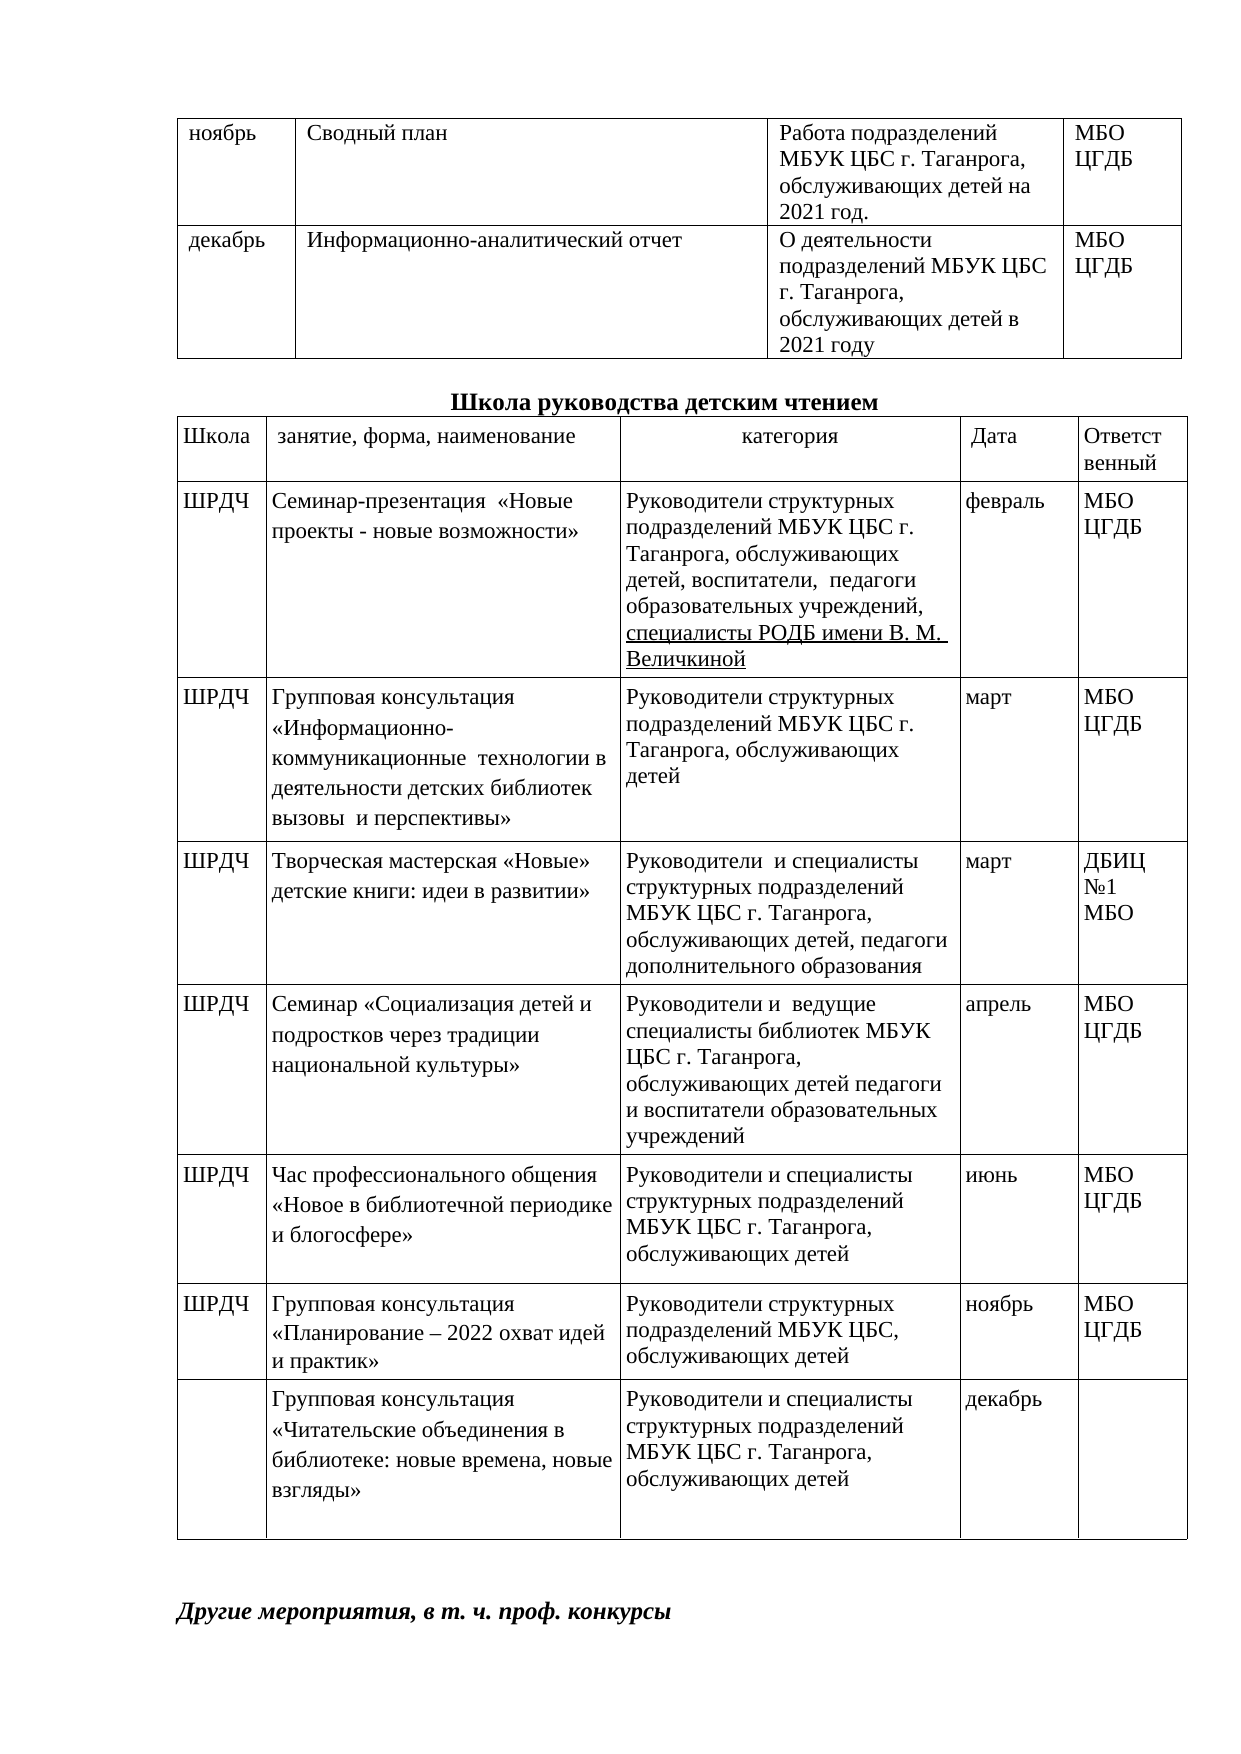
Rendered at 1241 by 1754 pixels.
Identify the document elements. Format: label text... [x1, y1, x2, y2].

table_cell МБО ЦГДБ [1079, 482, 1187, 677]
table_cell Руководители структурных подразделений МБУК ЦБС г. Таганрога, обслуживающих детей, воспитатели, педагоги образовательных учреждений, специалисты РОДБ имени В. М. Величкиной [621, 482, 960, 677]
table_header Дата [961, 417, 1078, 481]
table_cell Руководители структурных подразделений МБУК ЦБС, обслуживающих детей [621, 1284, 960, 1379]
text Другие мероприятия, в т. ч. проф. конкурсы [177, 1596, 1152, 1625]
table_header категория [621, 417, 960, 481]
table_cell декабрь [961, 1380, 1078, 1538]
table_cell Работа подразделений МБУК ЦБС г. Таганрога, обслуживающих детей на 2021 год. [768, 119, 1063, 224]
table_cell Творческая мастерская «Новые» детские книги: идеи в развитии» [267, 842, 620, 984]
text Школа руководства детским чтением [177, 387, 1152, 416]
table_cell ДБИЦ №1 МБО [1079, 842, 1187, 984]
table_header Ответст венный [1079, 417, 1187, 481]
table_cell МБО ЦГДБ [1064, 226, 1181, 357]
table_cell Руководители и специалисты структурных подразделений МБУК ЦБС г. Таганрога, обслуживающих детей [621, 1155, 960, 1283]
table_cell июнь [961, 1155, 1078, 1283]
table_cell [1079, 1380, 1187, 1538]
table_cell февраль [961, 482, 1078, 677]
table_cell МБО ЦГДБ [1079, 1284, 1187, 1379]
table_cell Руководители структурных подразделений МБУК ЦБС г. Таганрога, обслуживающих детей [621, 678, 960, 841]
table_cell Семинар «Социализация детей и подростков через традиции национальной культуры» [267, 985, 620, 1154]
table_cell декабрь [178, 226, 295, 357]
table_cell Групповая консультация «Информационно-коммуникационные технологии в деятельности детских библиотек вызовы и перспективы» [267, 678, 620, 841]
table_cell ШРДЧ [178, 985, 266, 1154]
table_cell март [961, 678, 1078, 841]
table_cell Семинар-презентация «Новые проекты - новые возможности» [267, 482, 620, 677]
table_header Школа [178, 417, 266, 481]
table_cell апрель [961, 985, 1078, 1154]
table_cell ноябрь [178, 119, 295, 224]
table_cell МБО ЦГДБ [1079, 1155, 1187, 1283]
table_cell Сводный план [296, 119, 767, 224]
table_cell ШРДЧ [178, 678, 266, 841]
table_cell О деятельности подразделений МБУК ЦБС г. Таганрога, обслуживающих детей в 2021 году [768, 226, 1063, 357]
table_cell Час профессионального общения «Новое в библиотечной периодике и блогосфере» [267, 1155, 620, 1283]
table_cell Групповая консультация «Читательские объединения в библиотеке: новые времена, новые взгляды» [267, 1380, 620, 1538]
table_cell Руководители и ведущие специалисты библиотек МБУК ЦБС г. Таганрога, обслуживающих детей педагоги и воспитатели образовательных учреждений [621, 985, 960, 1154]
table_cell ШРДЧ [178, 1284, 266, 1379]
table_cell МБО ЦГДБ [1064, 119, 1181, 224]
table_header занятие, форма, наименование [267, 417, 620, 481]
table_cell ШРДЧ [178, 842, 266, 984]
table_cell Руководители и специалисты структурных подразделений МБУК ЦБС г. Таганрога, обслуживающих детей, педагоги дополнительного образования [621, 842, 960, 984]
table_cell Информационно-аналитический отчет [296, 226, 767, 357]
table_cell март [961, 842, 1078, 984]
table_cell ноябрь [961, 1284, 1078, 1379]
table_cell ШРДЧ [178, 482, 266, 677]
table_cell Руководители и специалисты структурных подразделений МБУК ЦБС г. Таганрога, обслуживающих детей [621, 1380, 960, 1538]
table_cell МБО ЦГДБ [1079, 678, 1187, 841]
table_cell МБО ЦГДБ [1079, 985, 1187, 1154]
table_cell Групповая консультация «Планирование – 2022 охват идей и практик» [267, 1284, 620, 1379]
table_cell ШРДЧ [178, 1155, 266, 1283]
table_cell [178, 1380, 266, 1538]
